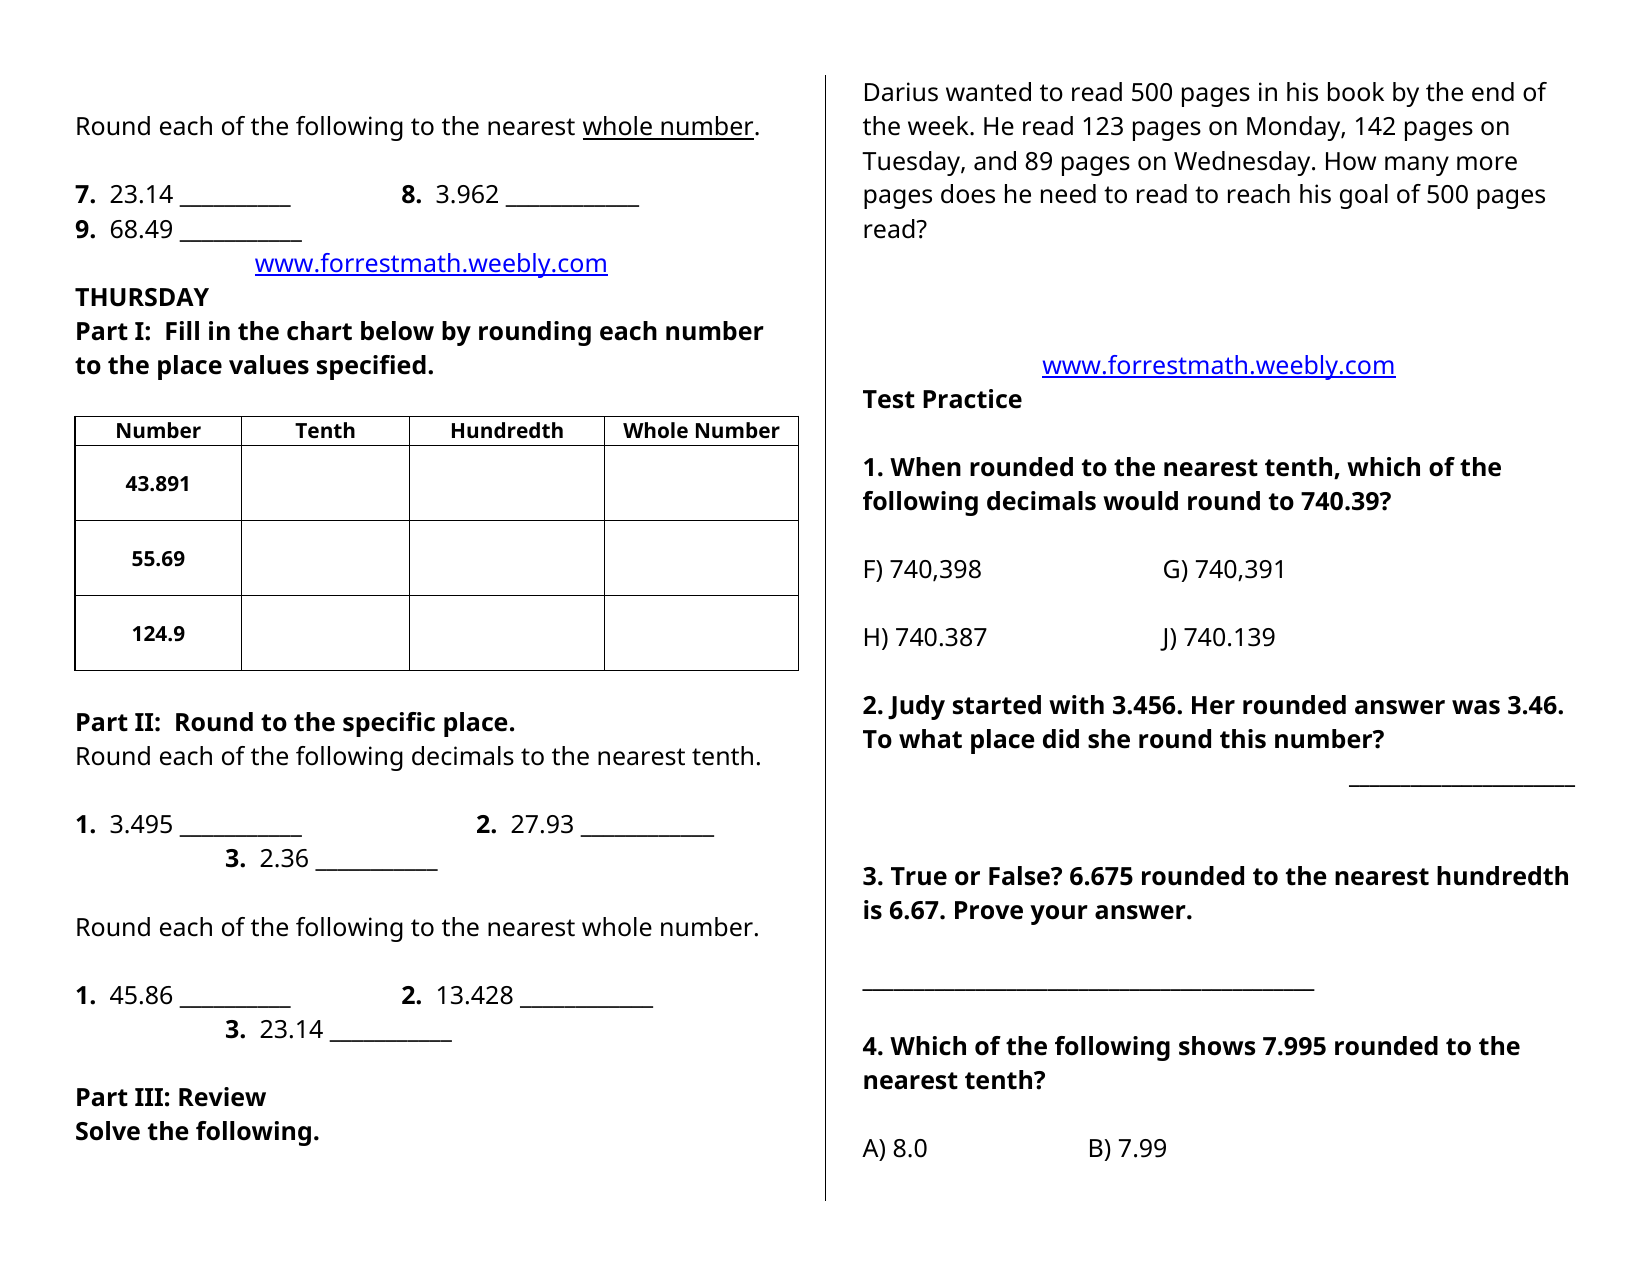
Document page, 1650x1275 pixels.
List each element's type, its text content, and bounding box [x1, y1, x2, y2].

table_header Tenth [242, 417, 409, 445]
table_cell 43.891 [76, 446, 241, 520]
text ____________________________________________ [862, 961, 1575, 995]
text 4. Which of the following shows 7.995 rounded to the nearest tenth? [862, 1029, 1575, 1097]
table_header Number [76, 417, 241, 445]
table_cell [605, 446, 798, 520]
text 1. 3.495 ___________ 2. 27.93 ____________ [75, 807, 787, 841]
table_cell [410, 521, 604, 595]
text A) 8.0 B) 7.99 [862, 1131, 1575, 1165]
text Round each of the following to the nearest whole number. [75, 909, 787, 943]
text www.forrestmath.weebly.com [862, 347, 1575, 382]
table_cell 124.9 [76, 596, 241, 670]
text 7. 23.14 __________ 8. 3.962 ____________ [75, 177, 787, 211]
text Test Practice [862, 382, 1575, 416]
table_cell [605, 521, 798, 595]
text 1. When rounded to the nearest tenth, which of the following decimals would round to 740.39? [862, 450, 1575, 518]
text ______________________ [862, 756, 1575, 790]
text 2. Judy started with 3.456. Her rounded answer was 3.46. To what place did she round this number? [862, 688, 1575, 756]
table_cell [242, 446, 409, 520]
text Part II: Round to the specific place. [75, 705, 787, 739]
text H) 740.387 J) 740.139 [862, 620, 1575, 654]
table_header Hundredth [410, 417, 604, 445]
text www.forrestmath.weebly.com [75, 245, 787, 279]
table_cell [410, 446, 604, 520]
text 1. 45.86 __________ 2. 13.428 ____________ [75, 977, 787, 1011]
text F) 740,398 G) 740,391 [862, 552, 1575, 586]
text 9. 68.49 ___________ [75, 211, 787, 245]
text Round each of the following to the nearest whole number. [75, 109, 787, 143]
text Solve the following. [75, 1114, 787, 1148]
table_cell [605, 596, 798, 670]
table_header Whole Number [605, 417, 798, 445]
text Part I: Fill in the chart below by rounding each number to the place values specified. [75, 313, 787, 382]
text Round each of the following decimals to the nearest tenth. [75, 739, 787, 773]
table_cell [410, 596, 604, 670]
text 3. 23.14 ___________ [150, 1011, 787, 1046]
table_cell 55.69 [76, 521, 241, 595]
table_cell [242, 521, 409, 595]
text 3. True or False? 6.675 rounded to the nearest hundredth is 6.67. Prove your answer. [862, 858, 1575, 927]
text 3. 2.36 ___________ [225, 841, 787, 875]
text THURSDAY [75, 279, 787, 313]
text Darius wanted to read 500 pages in his book by the end of the week. He read 123 pages on Monday, 142 pages on Tuesday, and 89 pages on Wednesday. How many more pages does he need to read to reach his goal of 500 pages read? [862, 75, 1575, 245]
text Part III: Review [75, 1079, 787, 1114]
table_cell [242, 596, 409, 670]
